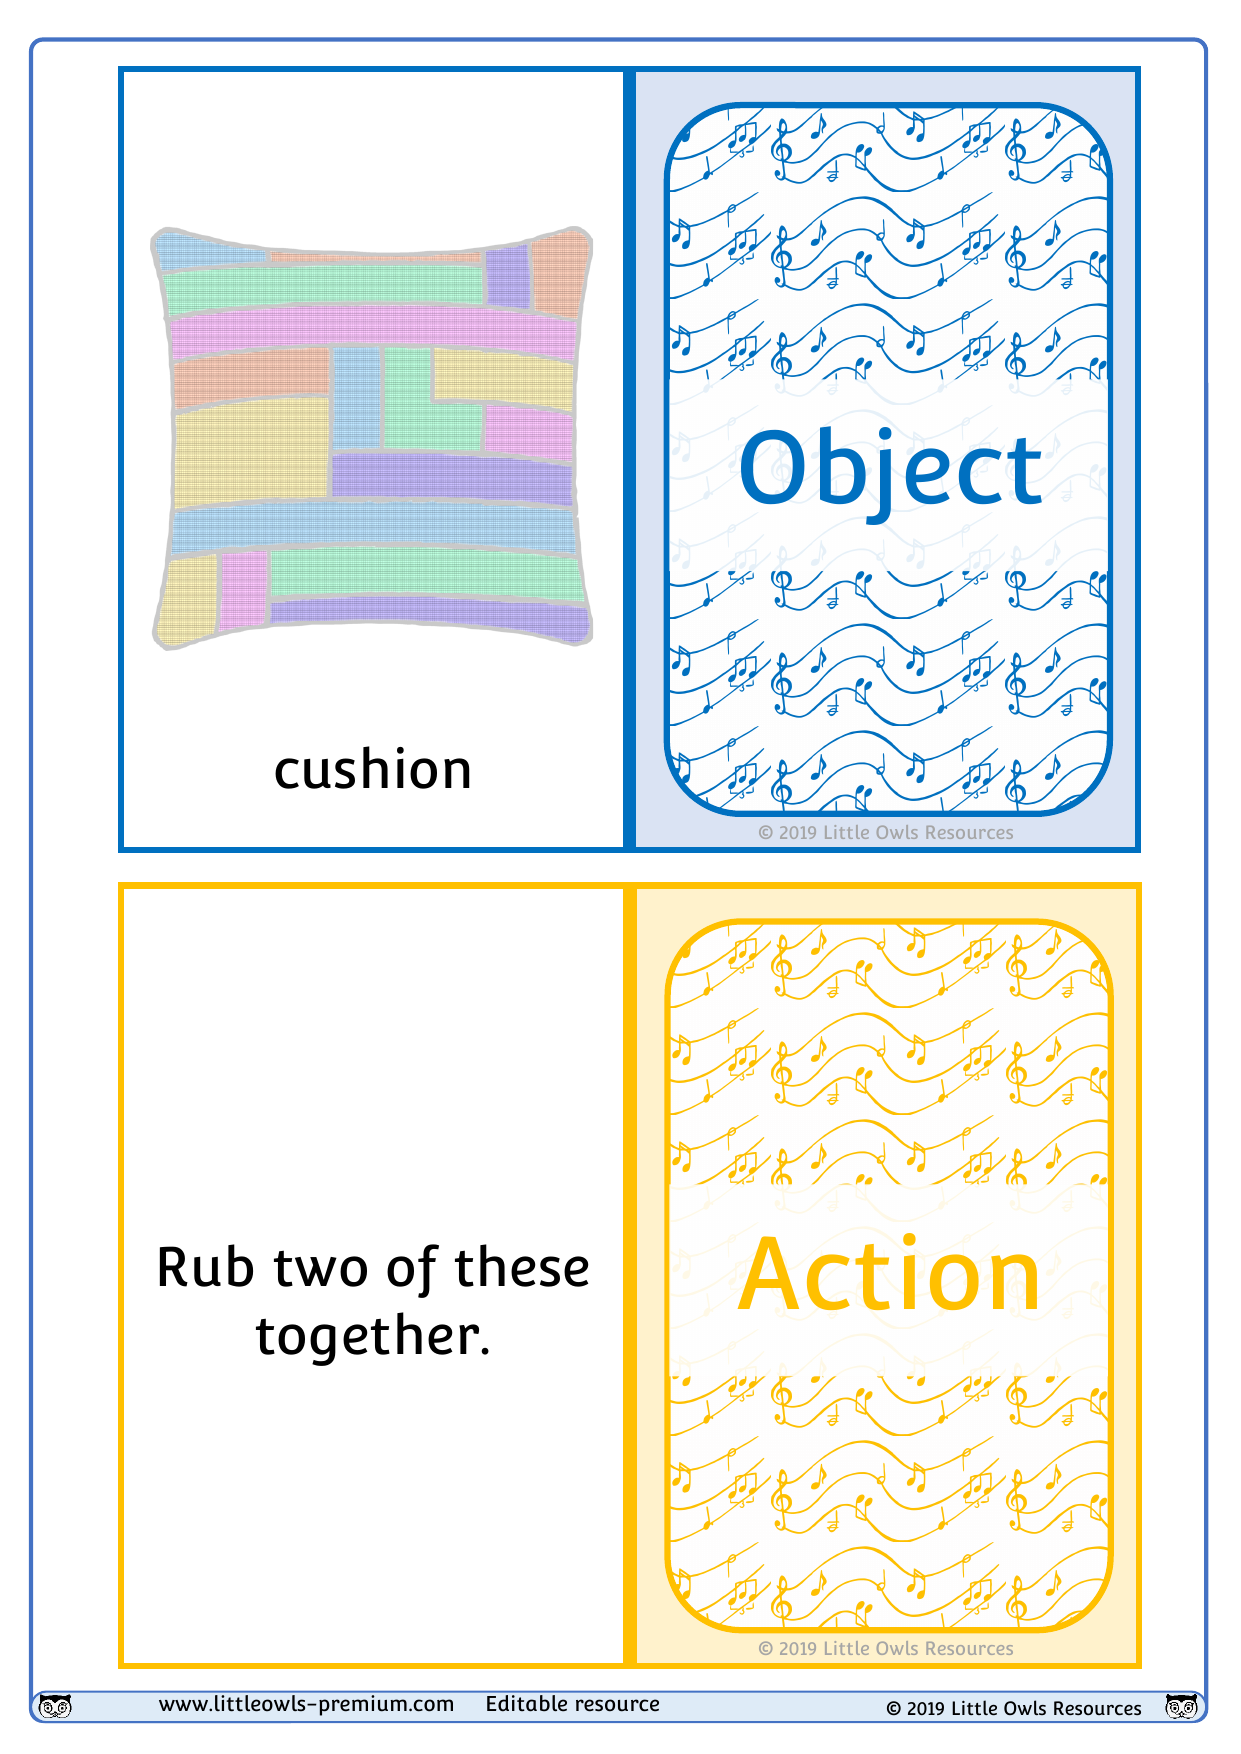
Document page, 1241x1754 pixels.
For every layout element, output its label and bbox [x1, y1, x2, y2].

picture [670, 109, 1106, 379]
picture [150, 226, 594, 651]
picture [671, 925, 1107, 1184]
picture [1163, 1691, 1200, 1722]
picture [670, 572, 1106, 810]
picture [36, 1691, 74, 1722]
picture [671, 1377, 1107, 1627]
